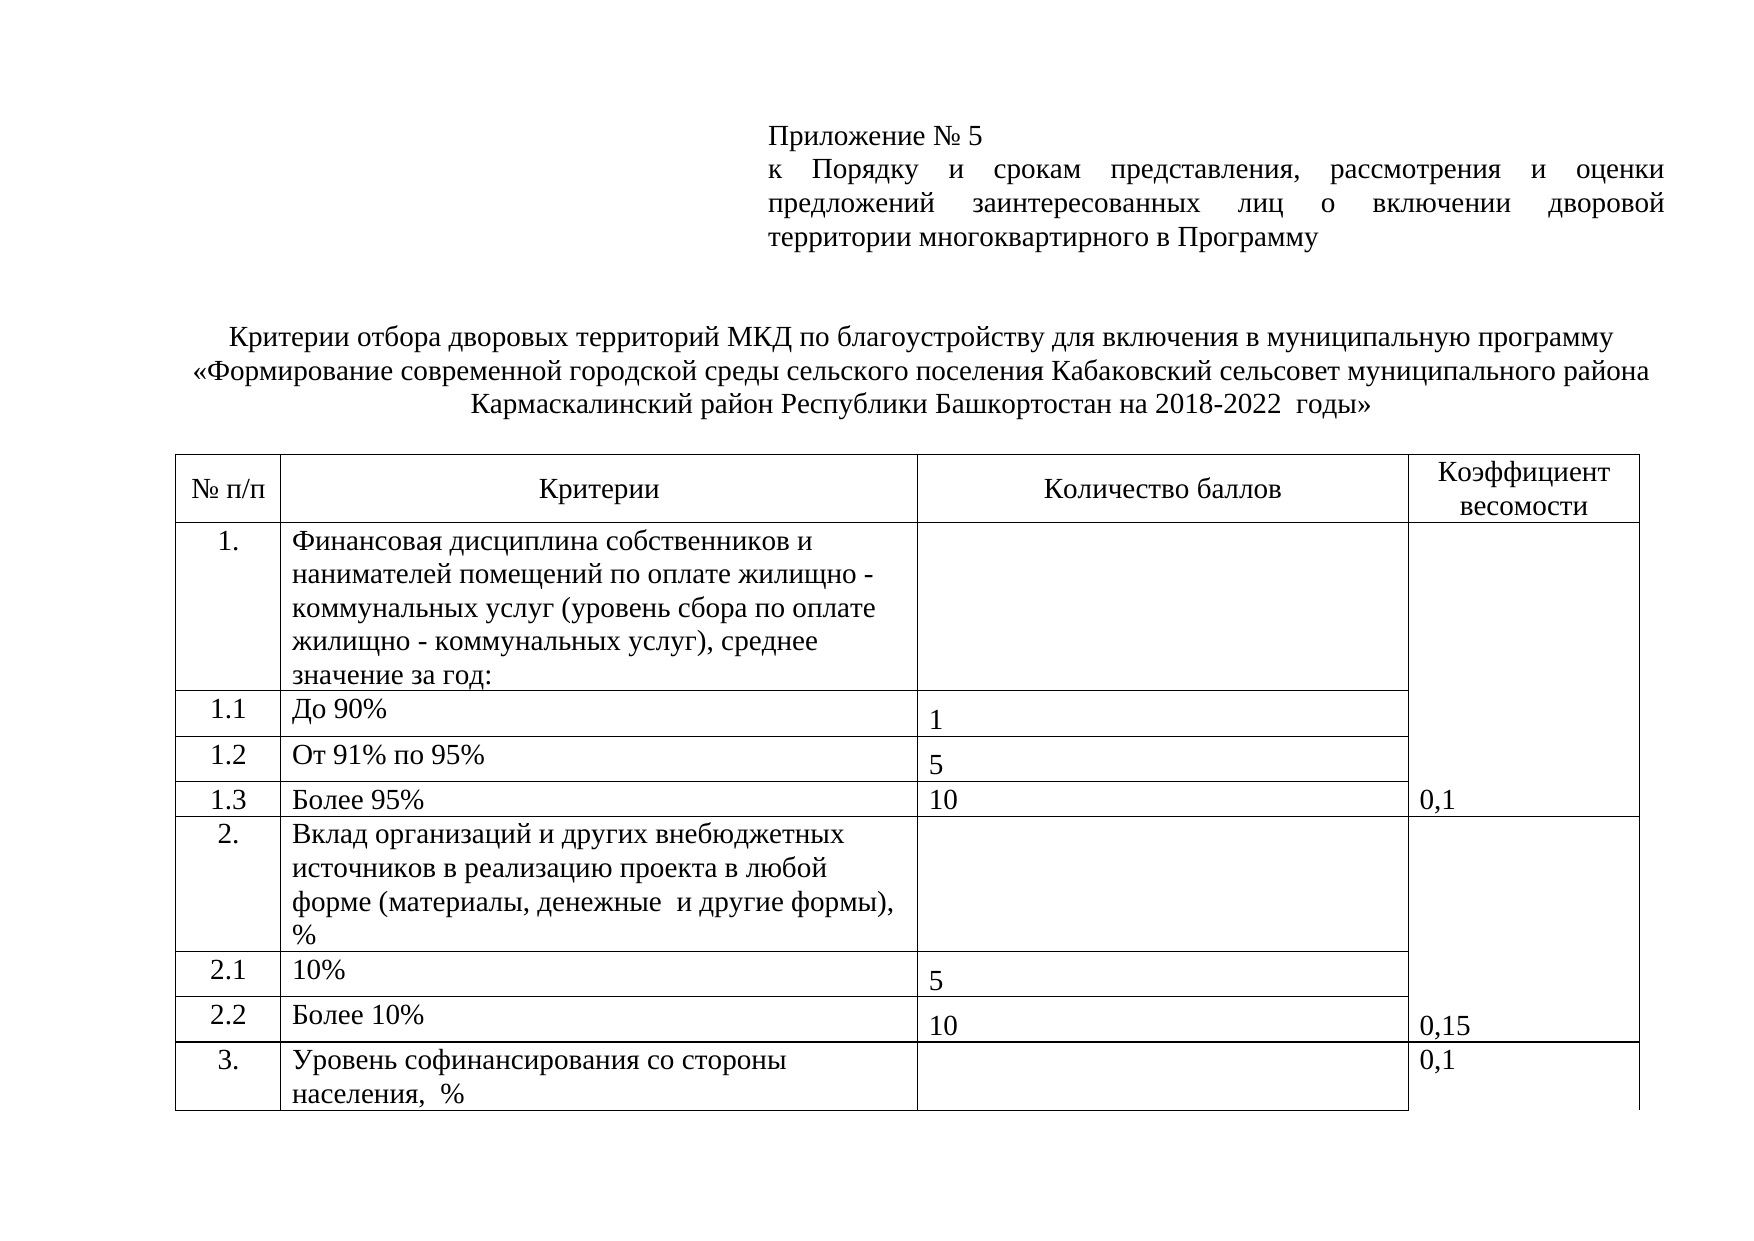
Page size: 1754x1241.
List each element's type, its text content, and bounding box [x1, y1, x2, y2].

table_cell 1 [918, 691, 1408, 736]
table_cell Более 10% [281, 997, 917, 1041]
table_cell 1.1 [176, 691, 280, 736]
table_cell 2.2 [176, 997, 280, 1041]
table_cell 10% [281, 952, 917, 996]
table_cell 1.3 [176, 782, 280, 816]
table_cell [918, 523, 1408, 690]
table_cell Более 95% [281, 782, 917, 816]
table_cell [918, 1043, 1408, 1109]
text Приложение № 5 [768, 118, 1665, 152]
table_header Количество баллов [918, 455, 1408, 522]
table_cell 1. [176, 523, 280, 690]
table_header № п/п [176, 455, 280, 522]
table_cell 0,1 [1409, 523, 1639, 816]
table_cell Уровень софинансирования со стороны населения, % [281, 1043, 917, 1109]
table_cell 2.1 [176, 952, 280, 996]
table_cell До 90% [281, 691, 917, 736]
table_cell [918, 817, 1408, 951]
table_cell 3. [176, 1043, 280, 1109]
table_cell 0,1 [1409, 1043, 1639, 1109]
table_cell 2. [176, 817, 280, 951]
table_cell 10 [918, 782, 1408, 816]
table_cell От 91% по 95% [281, 737, 917, 781]
table_cell Финансовая дисциплина собственников и нанимателей помещений по оплате жилищно - коммунальных услуг (уровень сбора по оплате жилищно - коммунальных услуг), среднее значение за год: [281, 523, 917, 690]
table_cell 5 [918, 737, 1408, 781]
table_cell Вклад организаций и других внебюджетных источников в реализацию проекта в любой форме (материалы, денежные и другие формы), % [281, 817, 917, 951]
table_header Критерии [281, 455, 917, 522]
text Критерии отбора дворовых территорий МКД по благоустройству для включения в муниципальную программу «Формирование современной городской среды сельского поселения Кабаковский сельсовет муниципального района Кармаскалинский район Республики Башкортостан на 2018-2022 годы» [177, 319, 1665, 420]
text к Порядку и срокам представления, рассмотрения и оценки предложений заинтересованных лиц о включении дворовой территории многоквартирного в Программу [768, 152, 1665, 252]
table_cell 10 [918, 997, 1408, 1041]
table_cell 5 [918, 952, 1408, 996]
table_cell 1.2 [176, 737, 280, 781]
table_cell 0,15 [1409, 817, 1639, 1041]
table_header Коэффициент весомости [1409, 455, 1639, 522]
